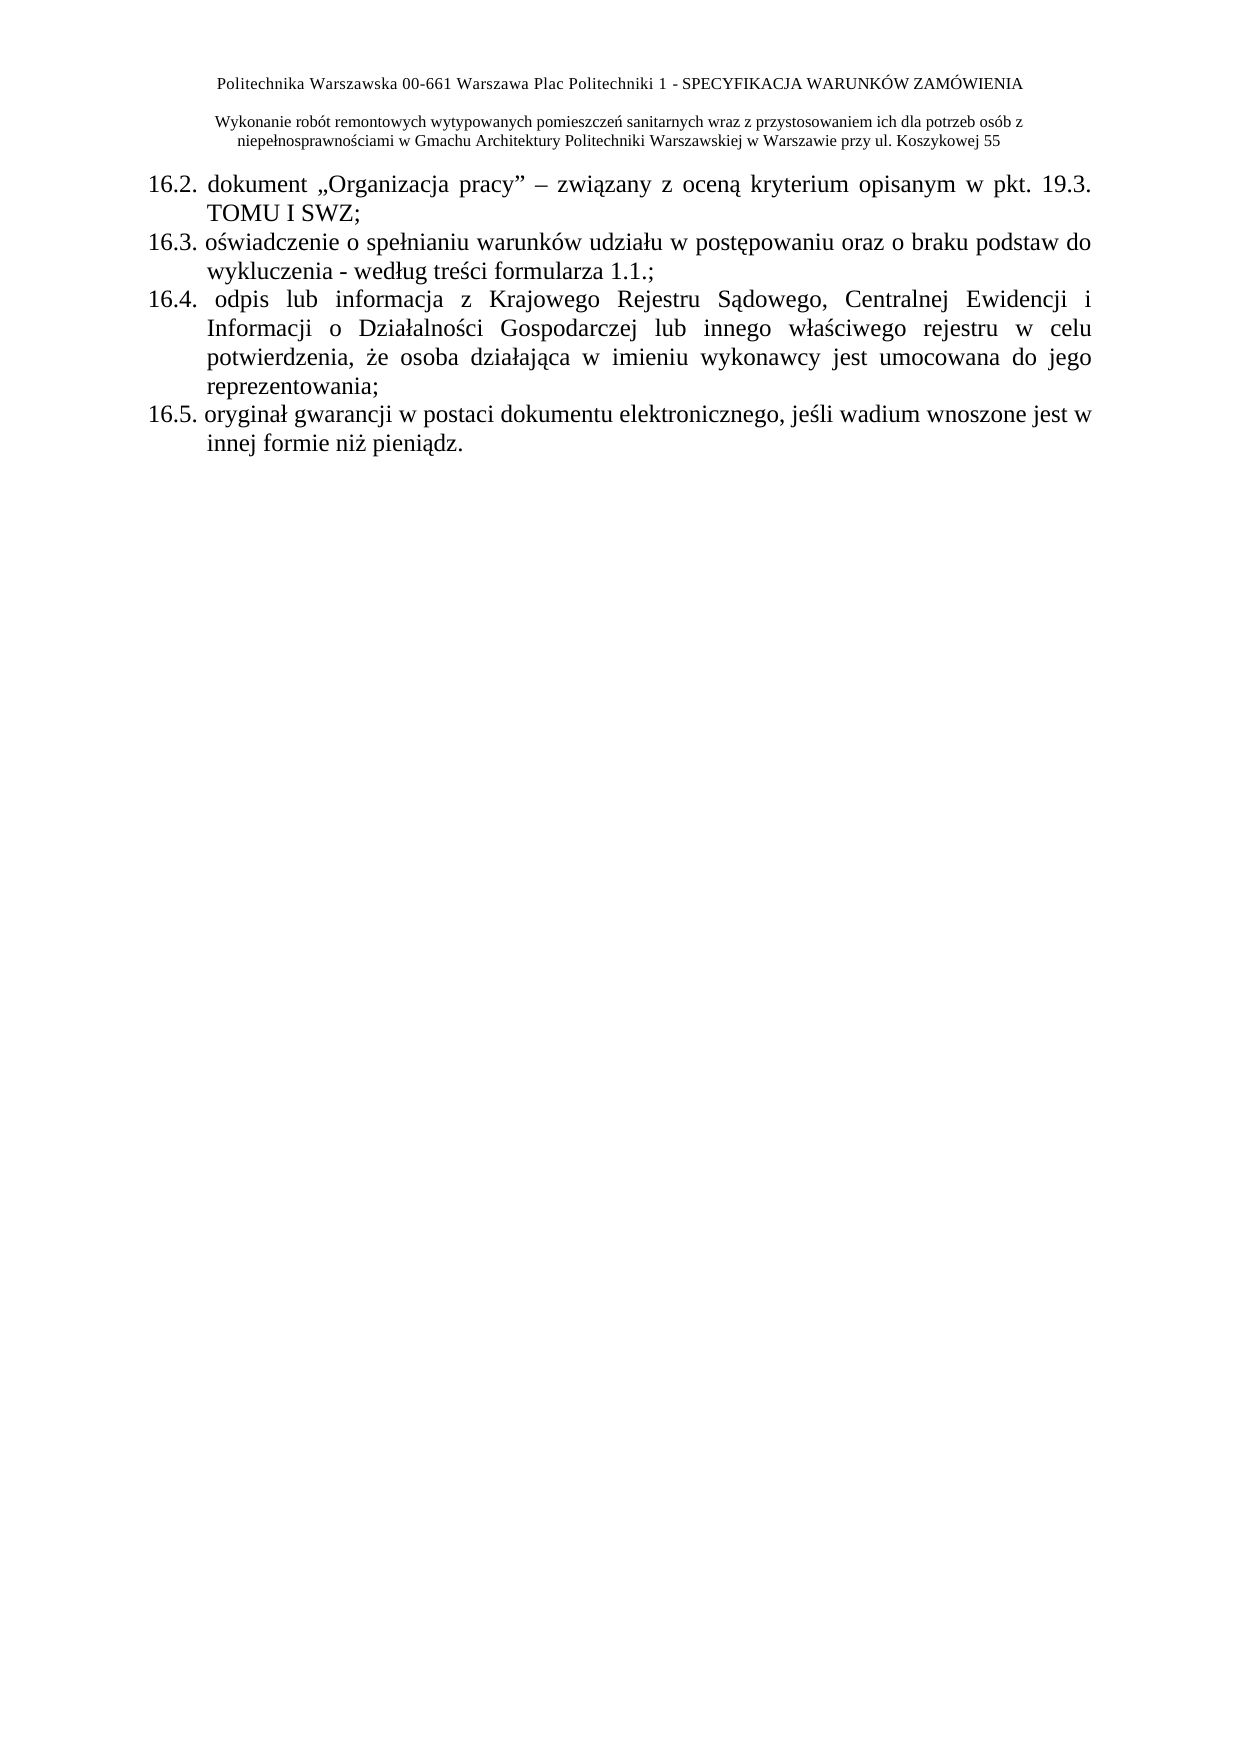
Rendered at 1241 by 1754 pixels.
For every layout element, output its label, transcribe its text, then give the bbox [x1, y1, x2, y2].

text 16.5. oryginał gwarancji w postaci dokumentu elektronicznego, jeśli wadium wnoszone jest w innej formie niż pieniądz. [148, 399, 1093, 457]
text 16.3. oświadczenie o spełnianiu warunków udziału w postępowaniu oraz o braku podstaw do wykluczenia - według treści formularza 1.1.; [148, 227, 1093, 284]
text 16.4. odpis lub informacja z Krajowego Rejestru Sądowego, Centralnej Ewidencji i Informacji o Działalności Gospodarczej lub innego właściwego rejestru w celu potwierdzenia, że osoba działająca w imieniu wykonawcy jest umocowana do jego reprezentowania; [148, 284, 1093, 399]
text 16.2. dokument „Organizacja pracy” – związany z oceną kryterium opisanym w pkt. 19.3. TOMU I SWZ; [148, 169, 1093, 227]
